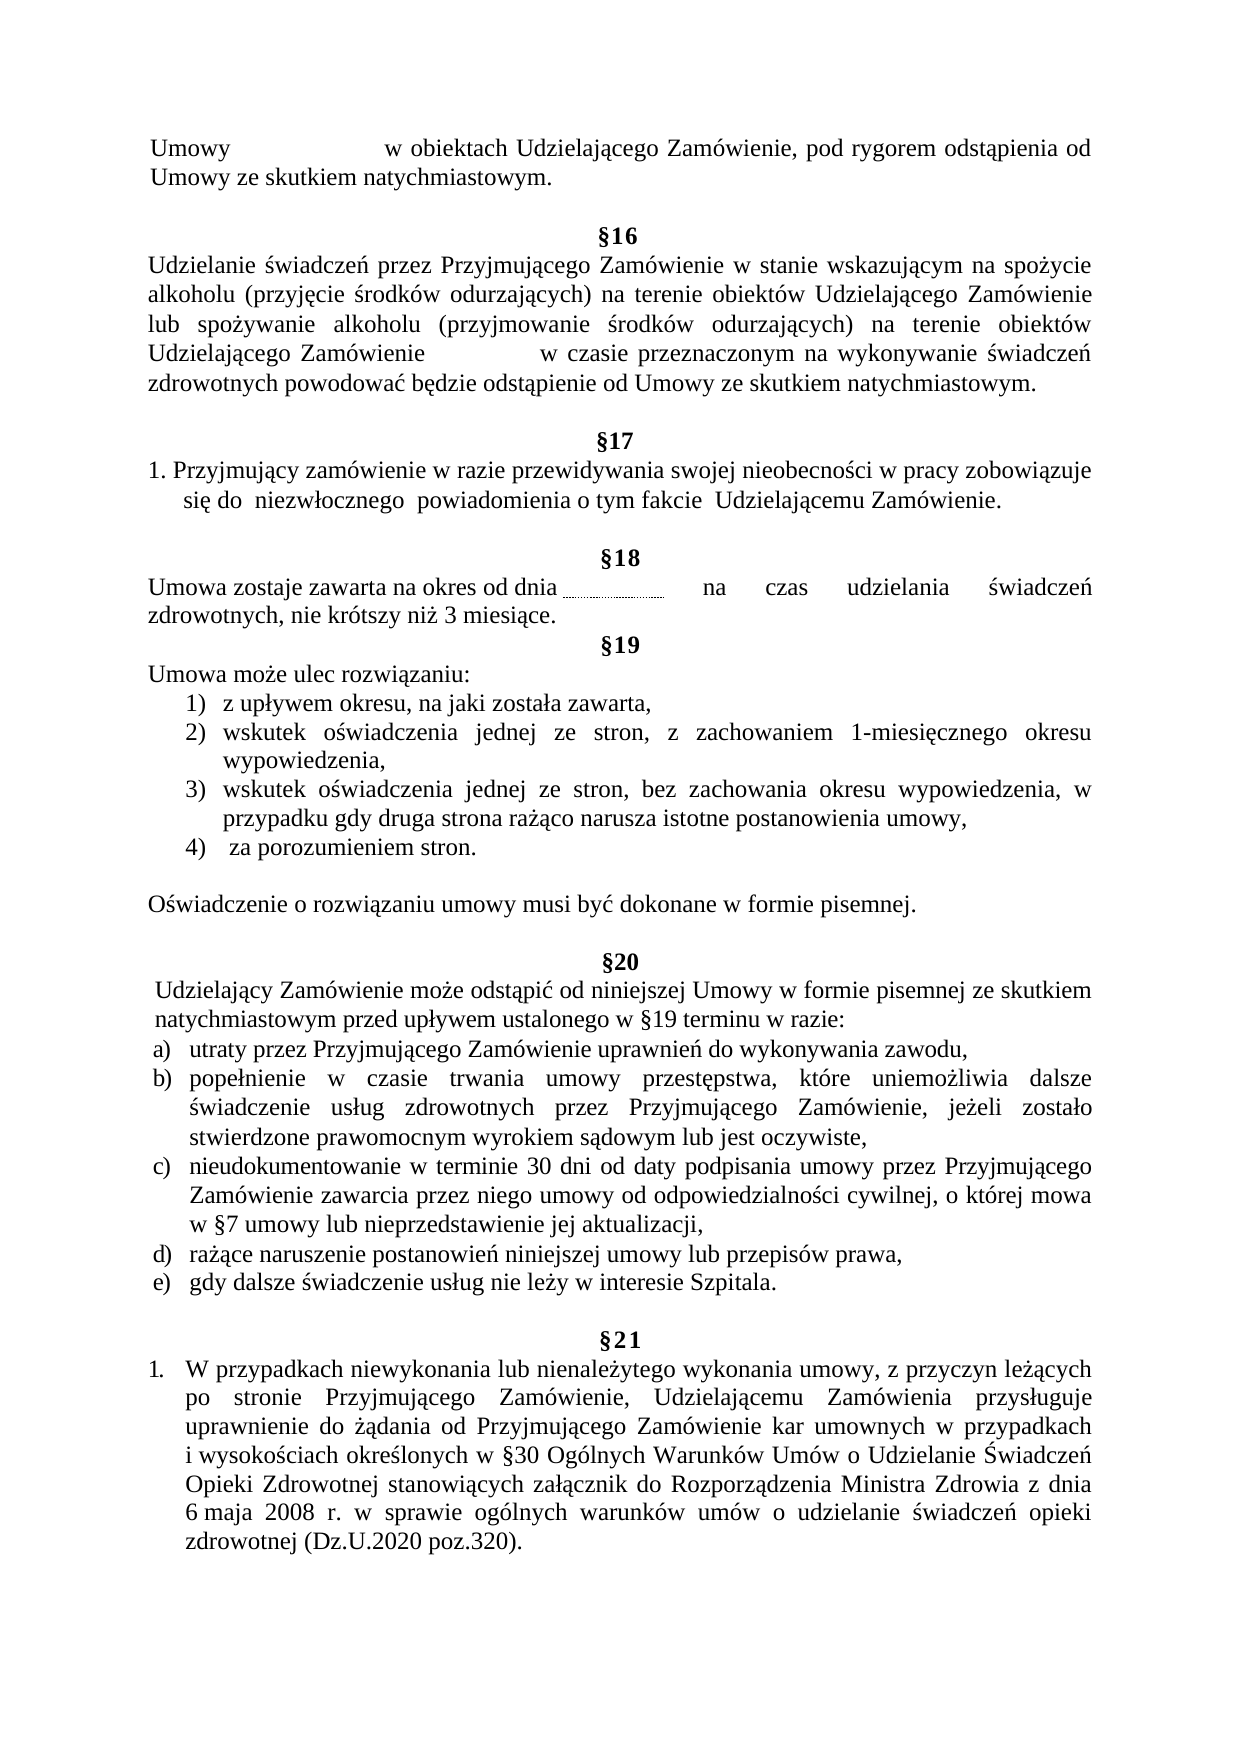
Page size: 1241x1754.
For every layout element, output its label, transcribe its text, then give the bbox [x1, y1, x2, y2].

list utraty przez Przyjmującego Zamówienie uprawnień do wykonywania zawodu, [153, 1034, 1093, 1063]
text Umowa zostaje zawarta na okres od dnia na czas udzielania świadczeń zdrowotnych, nie krótszy niż 3 miesiące. [148, 572, 1093, 629]
text 1. Przyjmujący zamówienie w razie przewidywania swojej nieobecności w pracy zobowiązuje się do niezwłocznego powiadomienia o tym fakcie Udzielającemu Zamówienie. [148, 455, 1093, 514]
text §17 [148, 426, 1082, 455]
list wskutek oświadczenia jednej ze stron, z zachowaniem 1-miesięcznego okresu wypowiedzenia, [185, 717, 1093, 774]
text Oświadczenie o rozwiązaniu umowy musi być dokonane w formie pisemnej. [148, 889, 1093, 918]
text Umowa może ulec rozwiązaniu: [148, 659, 1093, 688]
list rażące naruszenie postanowień niniejszej umowy lub przepisów prawa, [153, 1239, 1093, 1267]
list wskutek oświadczenia jednej ze stron, bez zachowania okresu wypowiedzenia, w przypadku gdy druga strona rażąco narusza istotne postanowienia umowy, [185, 774, 1093, 832]
text 1. W przypadkach niewykonania lub nienależytego wykonania umowy, z przyczyn leżących po stronie Przyjmującego Zamówienie, Udzielającemu Zamówienia przysługuje uprawnienie do żądania od Przyjmującego Zamówienie kar umownych w przypadkach i wysokościach określonych w §30 Ogólnych Warunków Umów o Udzielanie Świadczeń Opieki Zdrowotnej stanowiących załącznik do Rozporządzenia Ministra Zdrowia z dnia 6 maja 2008 r. w sprawie ogólnych warunków umów o udzielanie świadczeń opieki zdrowotnej (Dz.U.2020 poz.320). [148, 1354, 1093, 1555]
list gdy dalsze świadczenie usług nie leży w interesie Szpitala. [153, 1267, 1093, 1296]
list nieudokumentowanie w terminie 30 dni od daty podpisania umowy przez Przyjmującego Zamówienie zawarcia przez niego umowy od odpowiedzialności cywilnej, o której mowa w §7 umowy lub nieprzedstawienie jej aktualizacji, [153, 1151, 1093, 1239]
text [150, 133, 1093, 191]
list z upływem okresu, na jaki została zawarta, [185, 688, 1093, 717]
list popełnienie w czasie trwania umowy przestępstwa, które uniemożliwia dalsze świadczenie usług zdrowotnych przez Przyjmującego Zamówienie, jeżeli zostało stwierdzone prawomocnym wyrokiem sądowym lub jest oczywiste, [153, 1063, 1093, 1151]
list za porozumieniem stron. [185, 832, 1093, 860]
text Udzielanie świadczeń przez Przyjmującego Zamówienie w stanie wskazującym na spożycie alkoholu (przyjęcie środków odurzających) na terenie obiektów Udzielającego Zamówienie lub spożywanie alkoholu (przyjmowanie środków odurzających) na terenie obiektów Udzielającego Zamówienie w czasie przeznaczonym na wykonywanie świadczeń zdrowotnych powodować będzie odstąpienie od Umowy ze skutkiem natychmiastowym. [148, 249, 1093, 397]
text §18 [148, 543, 1093, 572]
text §20 [148, 947, 1093, 975]
text §16 [148, 221, 1087, 249]
text §19 [148, 629, 1093, 659]
text Udzielający Zamówienie może odstąpić od niniejszej Umowy w formie pisemnej ze skutkiem natychmiastowym przed upływem ustalonego w §19 terminu w razie: [154, 975, 1093, 1034]
text §21 [148, 1325, 1093, 1354]
